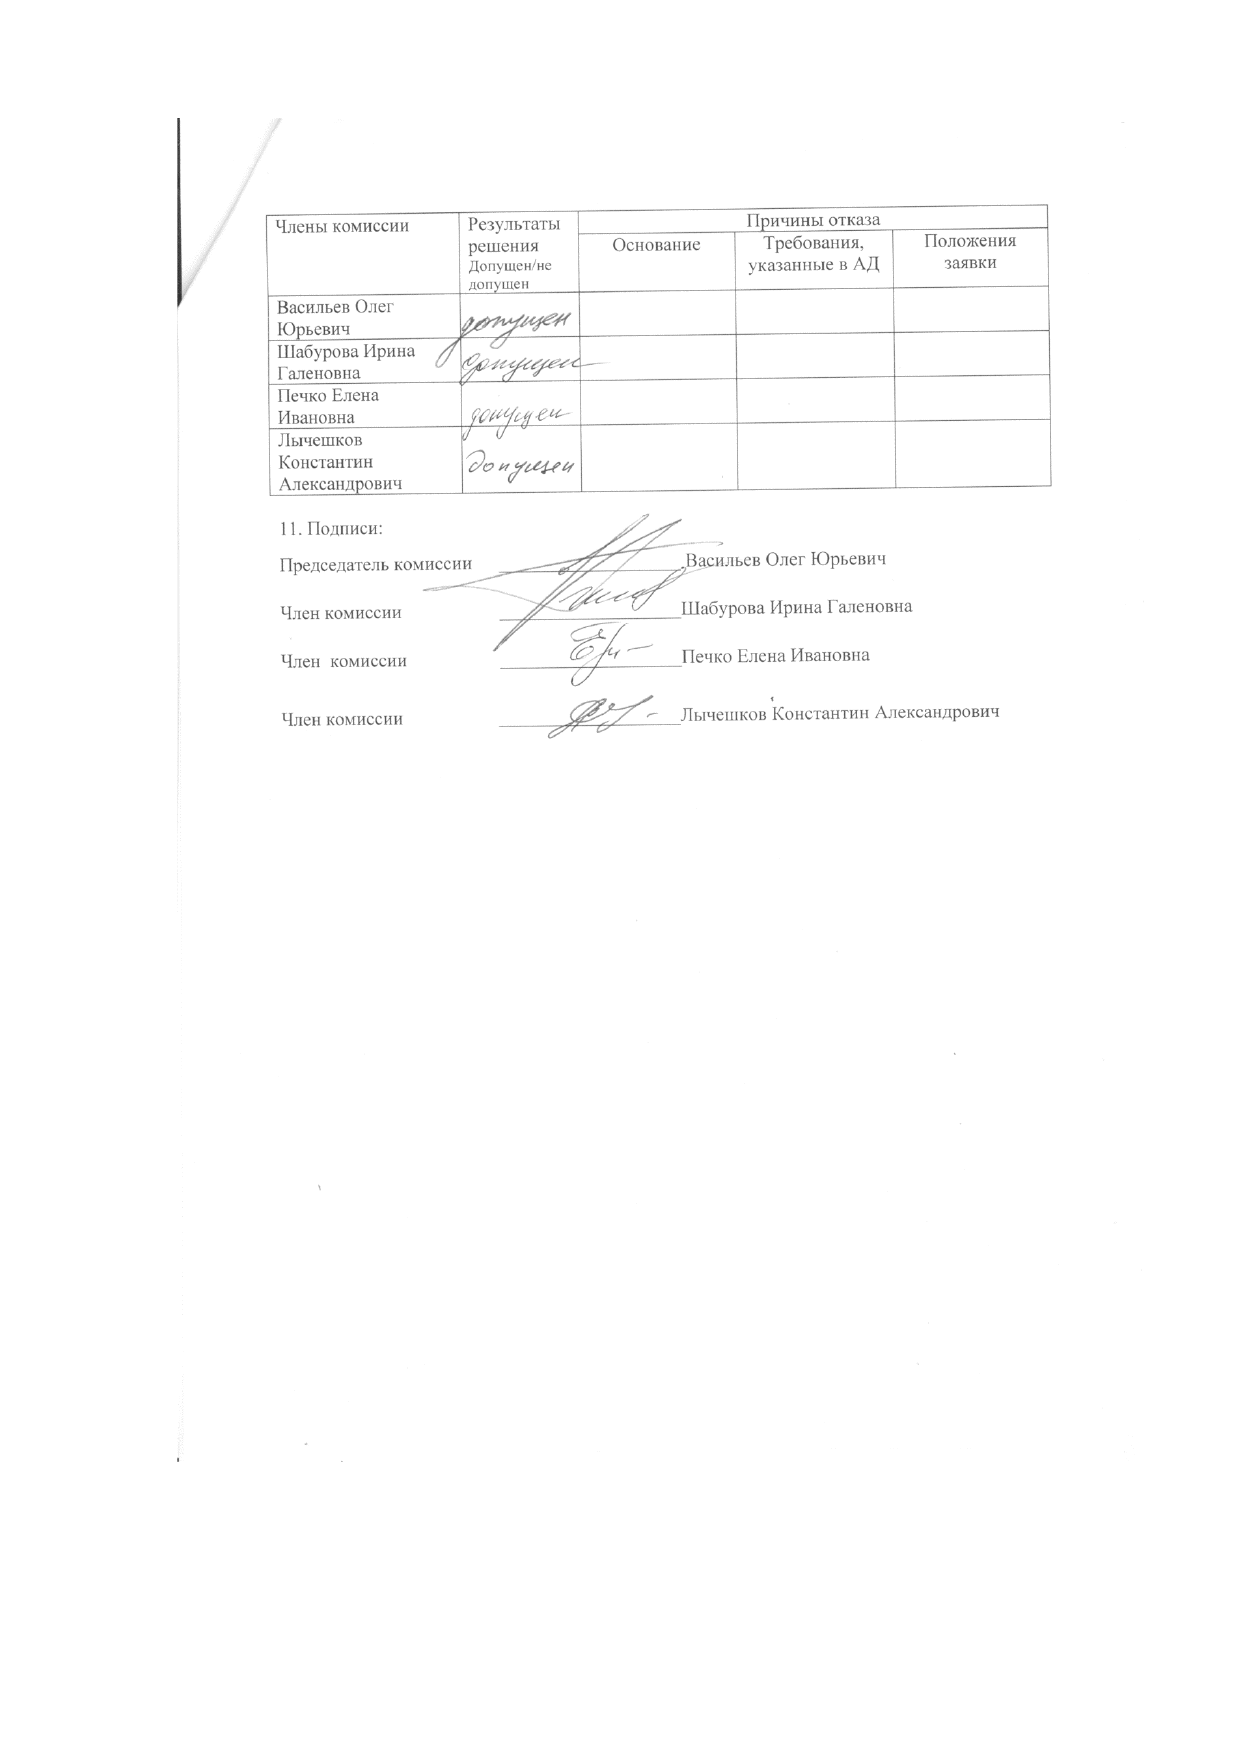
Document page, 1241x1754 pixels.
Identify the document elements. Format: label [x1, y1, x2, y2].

picture [177, 118, 1152, 1463]
